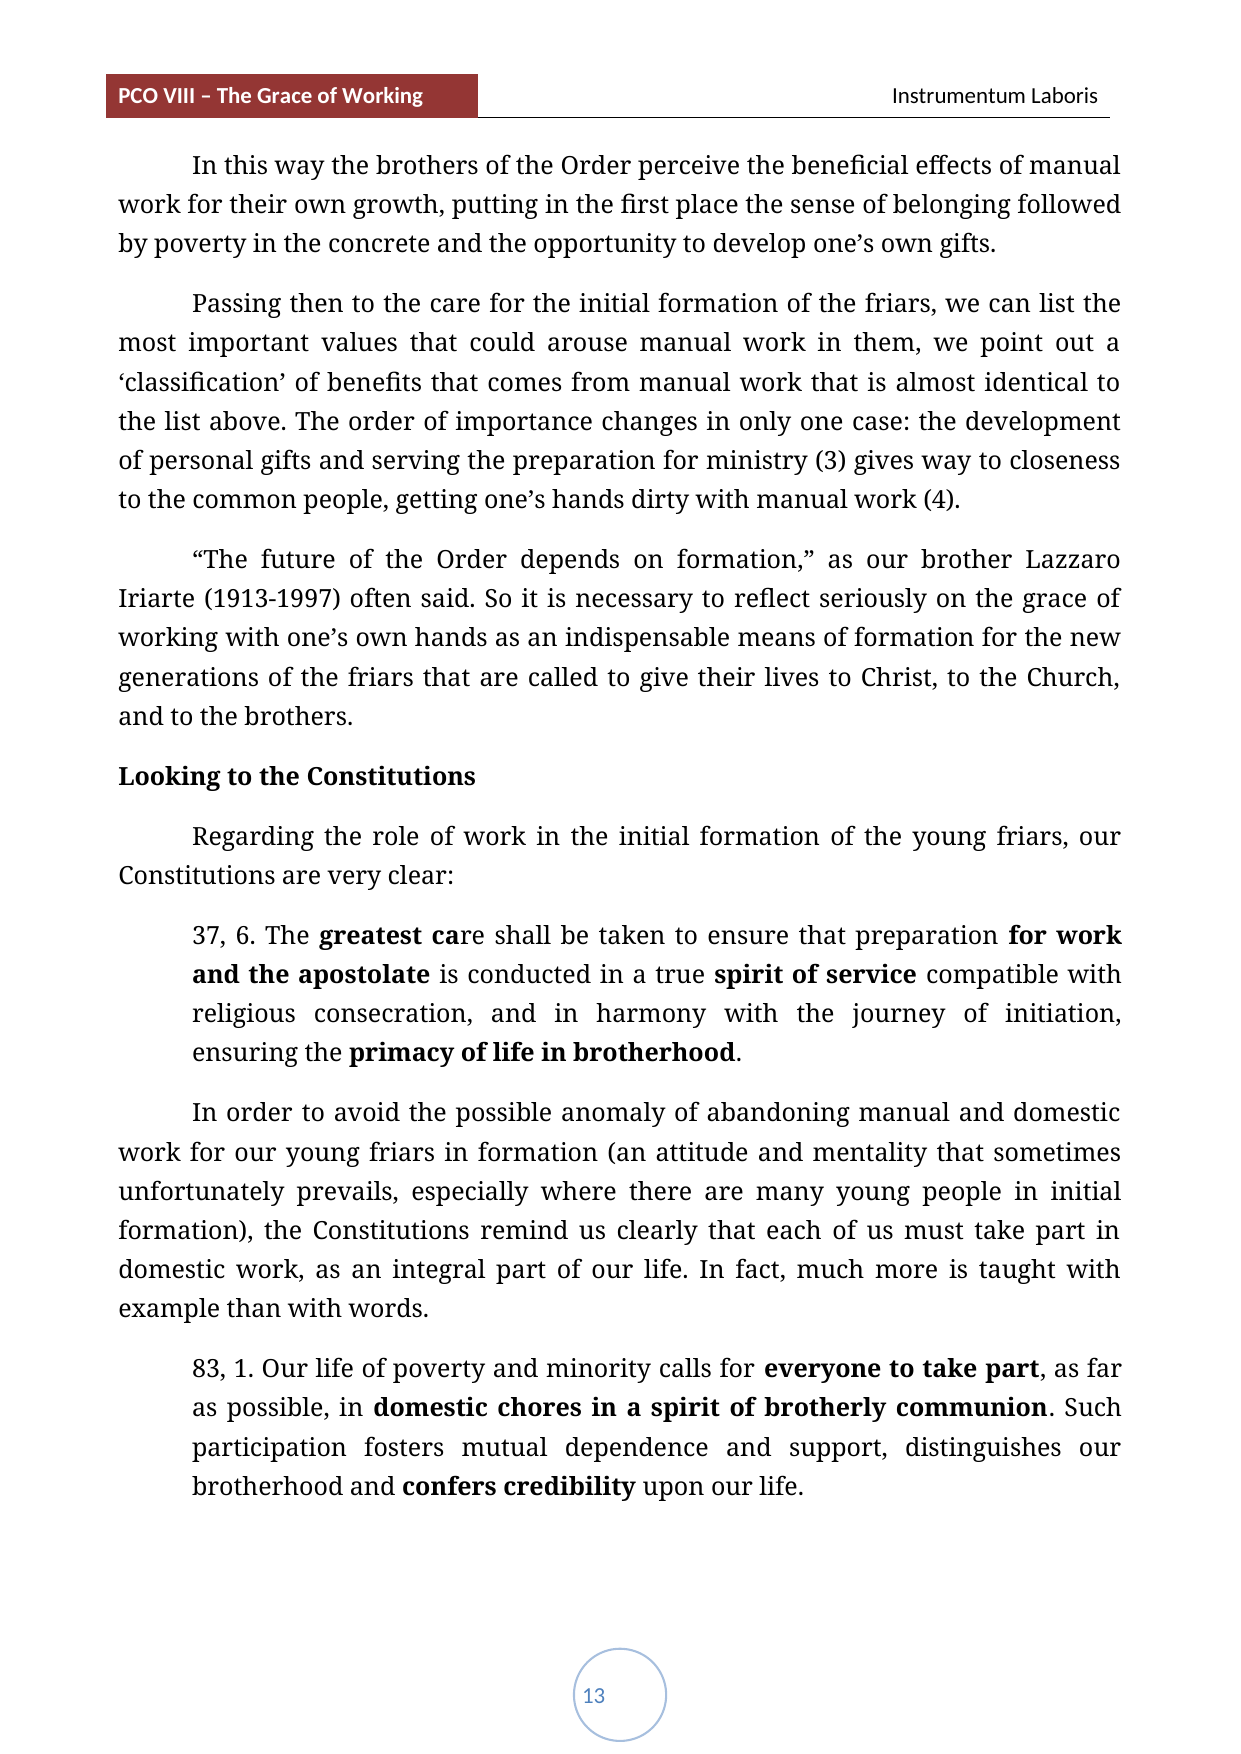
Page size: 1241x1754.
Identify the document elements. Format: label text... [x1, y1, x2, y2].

text “The future of the Order depends on formation,” as our brother Lazzaro Iriarte (1913-1997) often said. So it is necessary to reflect seriously on the grace of working with one’s own hands as an indispensable means of formation for the new generations of the friars that are called to give their lives to Christ, to the Church, and to the brothers. [118, 542, 1122, 732]
text Passing then to the care for the initial formation of the friars, we can list the most important values that could arouse manual work in them, we point out a ‘classification’ of benefits that comes from manual work that is almost identical to the list above. The order of importance changes in only one case: the development of personal gifts and serving the preparation for ministry (3) gives way to closeness to the common people, getting one’s hands dirty with manual work (4). [118, 286, 1122, 516]
text 83, 1. Our life of poverty and minority calls for everyone to take part, as far as possible, in domestic chores in a spirit of brotherly communion. Such participation fosters mutual dependence and support, distinguishes our brotherhood and confers credibility upon our life. [192, 1351, 1122, 1502]
text 37, 6. The greatest care shall be taken to ensure that preparation for work and the apostolate is conducted in a true spirit of service compatible with religious consecration, and in harmony with the journey of initiation, ensuring the primacy of life in brotherhood. [192, 918, 1122, 1069]
text Regarding the role of work in the initial formation of the young friars, our Constitutions are very clear: [118, 818, 1122, 892]
text In this way the brothers of the Order perceive the beneficial effects of manual work for their own growth, putting in the first place the sense of belonging followed by poverty in the concrete and the opportunity to develop one’s own gifts. [118, 148, 1122, 260]
text Looking to the Constitutions [118, 758, 1122, 792]
text In order to avoid the possible anomaly of abandoning manual and domestic work for our young friars in formation (an attitude and mentality that sometimes unfortunately prevails, especially where there are many young people in initial formation), the Constitutions remind us clearly that each of us must take part in domestic work, as an integral part of our life. In fact, much more is taught with example than with words. [118, 1095, 1122, 1325]
